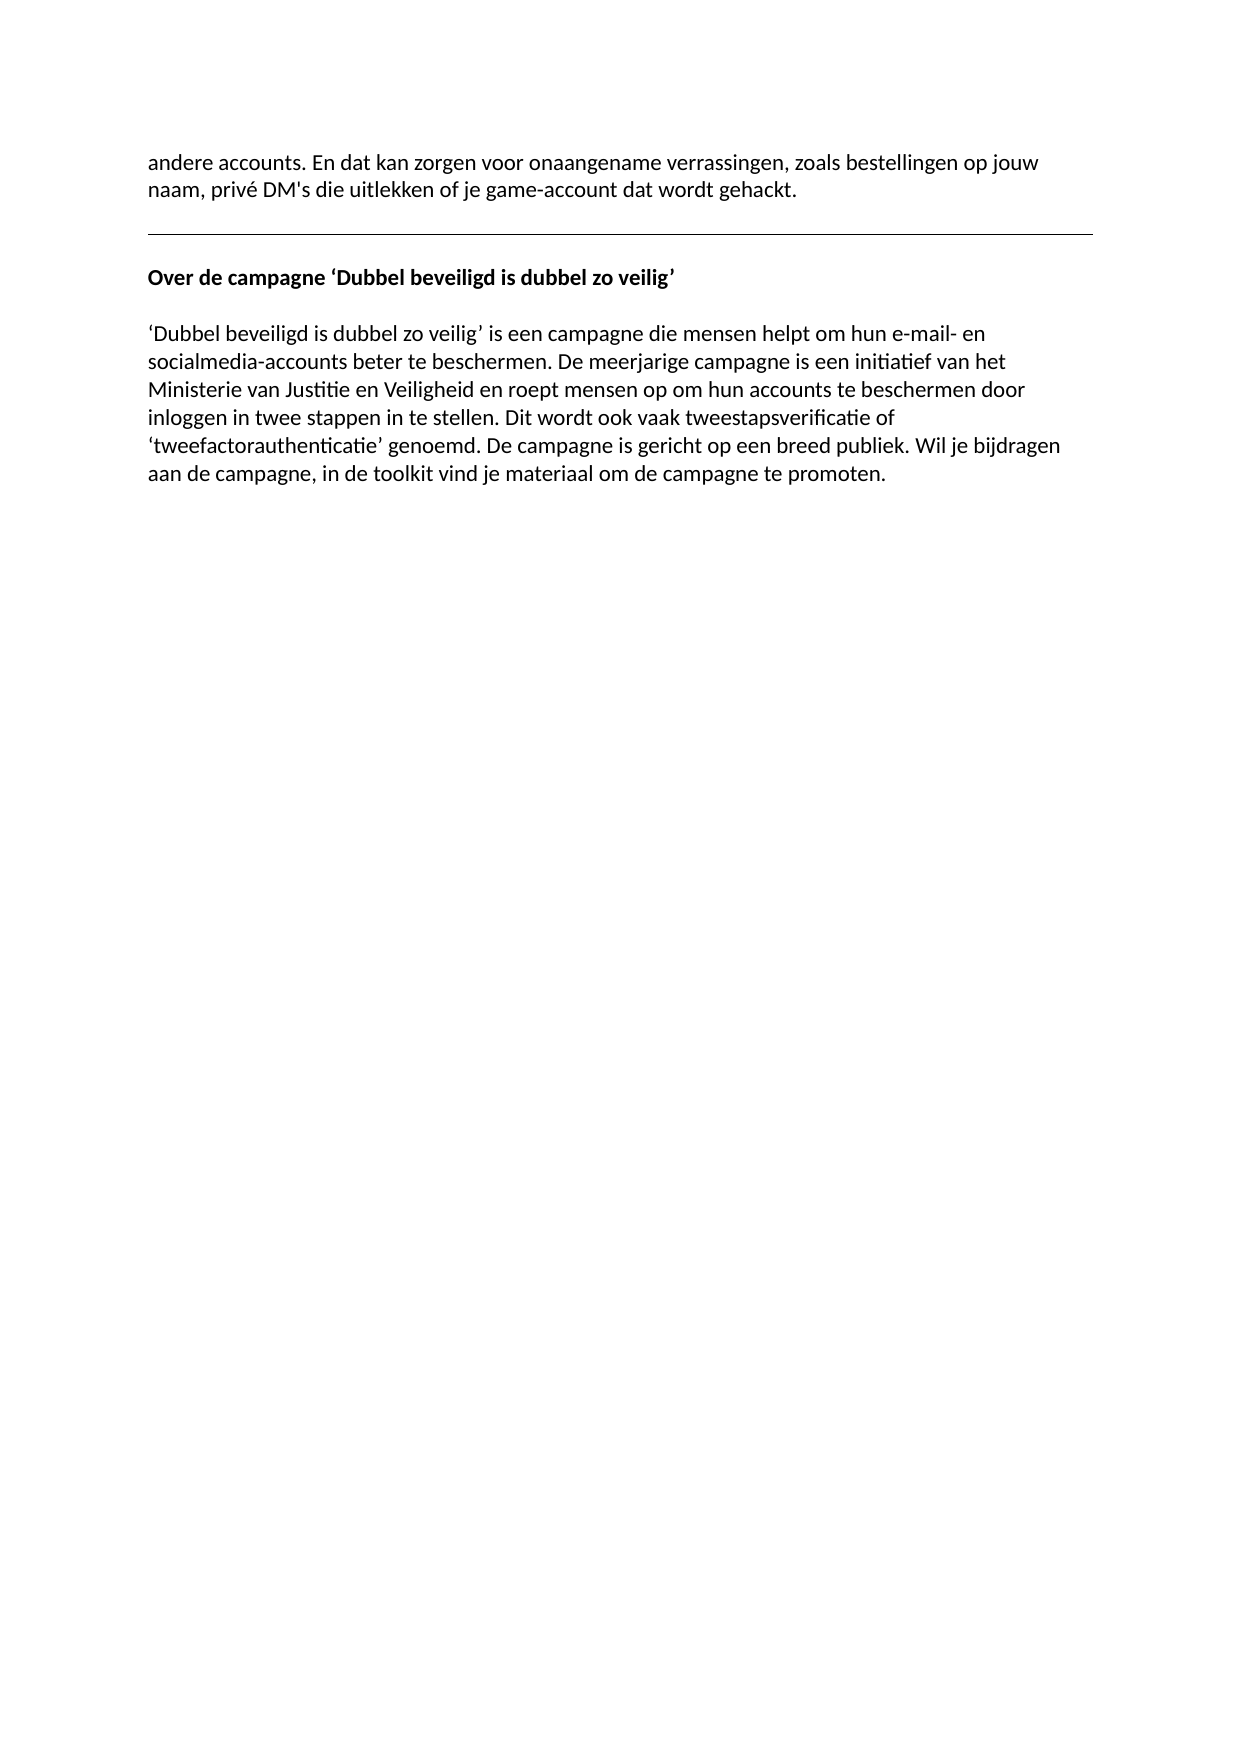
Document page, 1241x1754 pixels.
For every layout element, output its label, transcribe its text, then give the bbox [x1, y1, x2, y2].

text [148, 148, 1093, 204]
text ‘Dubbel beveiligd is dubbel zo veilig’ is een campagne die mensen helpt om hun e-mail- en socialmedia-accounts beter te beschermen. De meerjarige campagne is een initiatief van het Ministerie van Justitie en Veiligheid en roept mensen op om hun accounts te beschermen door inloggen in twee stappen in te stellen. Dit wordt ook vaak tweestapsverificatie of ‘tweefactorauthenticatie’ genoemd. De campagne is gericht op een breed publiek. Wil je bijdragen aan de campagne, in de toolkit vind je materiaal om de campagne te promoten. [148, 319, 1093, 487]
text Over de campagne ‘Dubbel beveiligd is dubbel zo veilig’ [148, 263, 1093, 291]
